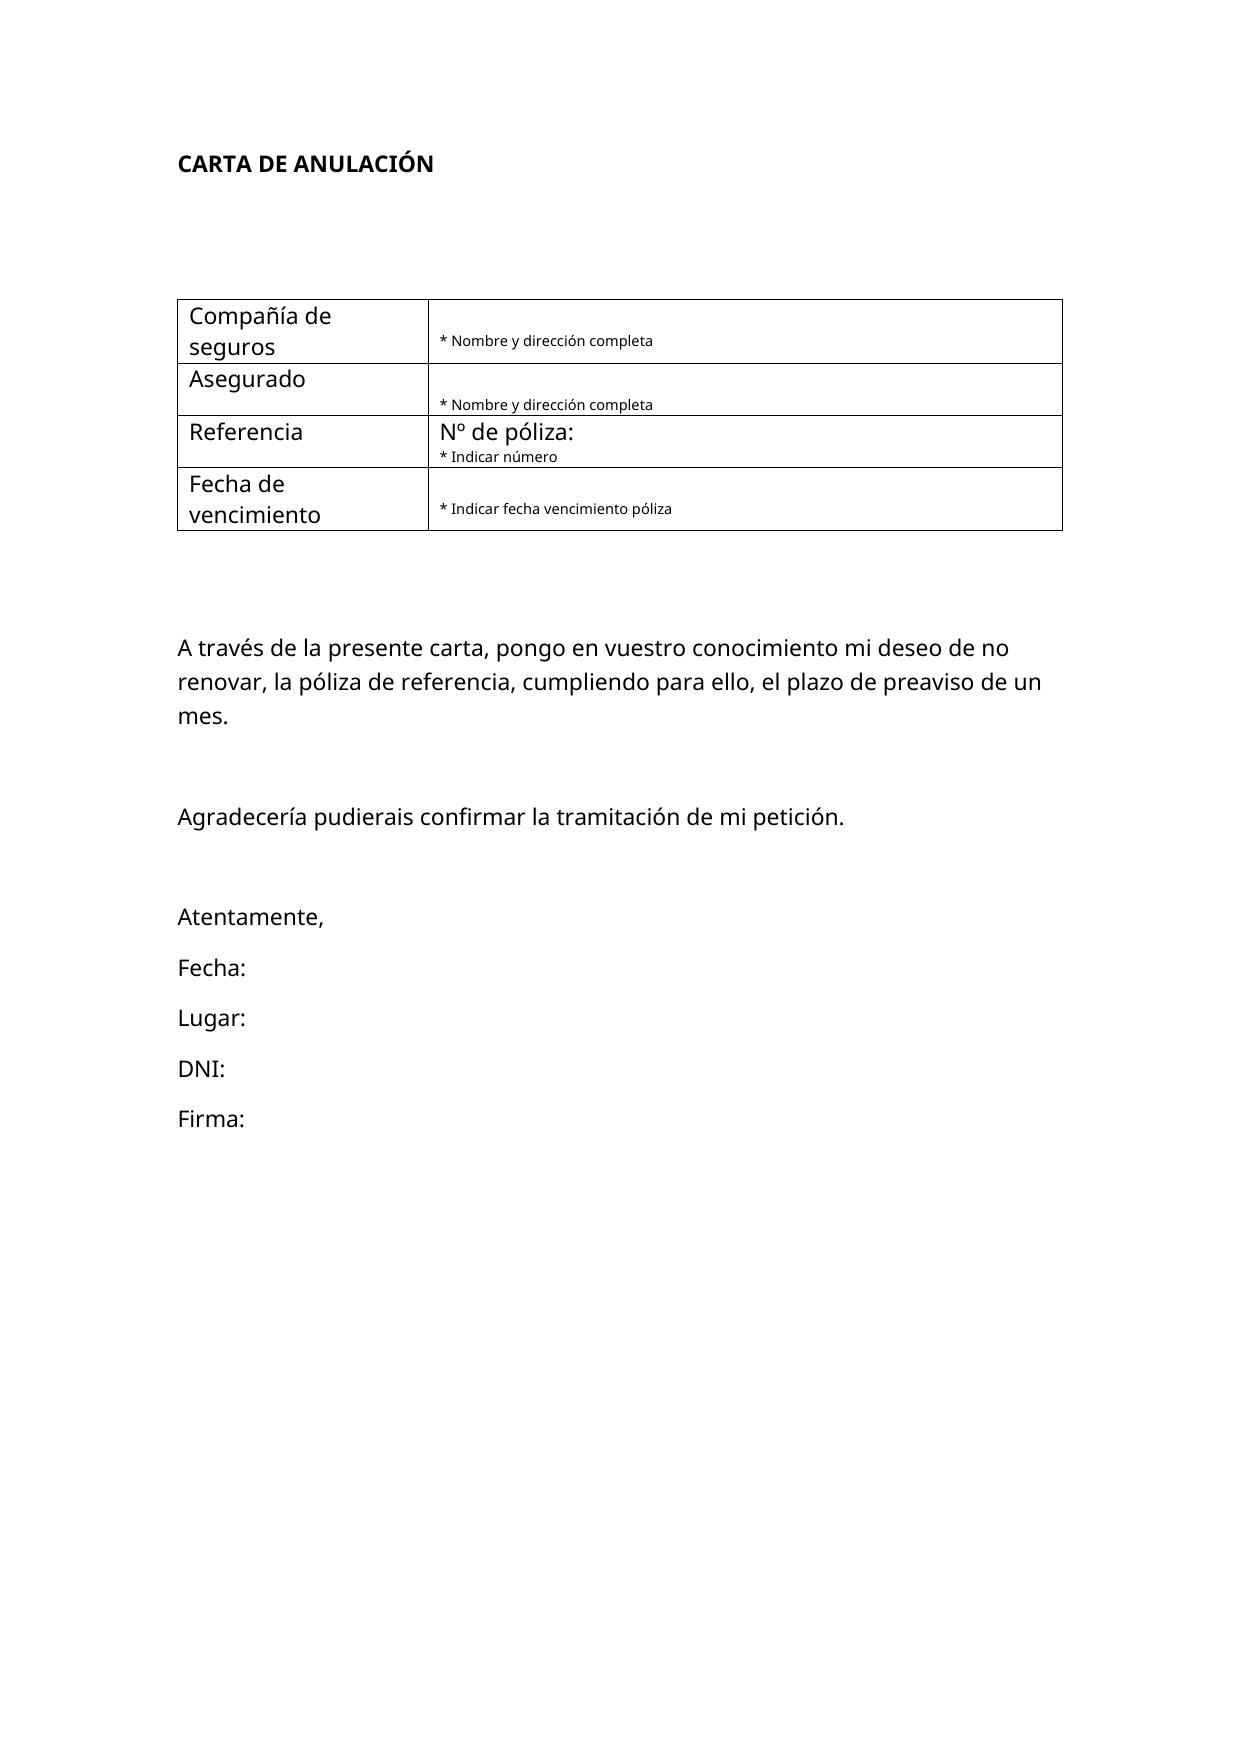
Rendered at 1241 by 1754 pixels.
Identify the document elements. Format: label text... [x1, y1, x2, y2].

table_cell * Nombre y dirección completa [429, 364, 1062, 414]
text A través de la presente carta, pongo en vuestro conocimiento mi deseo de no renovar, la póliza de referencia, cumpliendo para ello, el plazo de preaviso de un mes. [177, 632, 1063, 731]
table_cell Asegurado [178, 364, 428, 414]
text DNI: [177, 1053, 1063, 1084]
text CARTA DE ANULACIÓN [177, 148, 1063, 179]
text Firma: [177, 1103, 1063, 1134]
table_cell Referencia [178, 416, 428, 467]
table_cell Nº de póliza: * Indicar número [429, 416, 1062, 467]
text Atentamente, [177, 901, 1063, 933]
text Lugar: [177, 1002, 1063, 1033]
table_header * Nombre y dirección completa [429, 300, 1062, 362]
text Agradecería pudierais confirmar la tramitación de mi petición. [177, 801, 1063, 832]
text Fecha: [177, 952, 1063, 983]
table_header Compañía de seguros [178, 300, 428, 362]
table_cell Fecha de vencimiento [178, 468, 428, 530]
table_cell * Indicar fecha vencimiento póliza [429, 468, 1062, 530]
